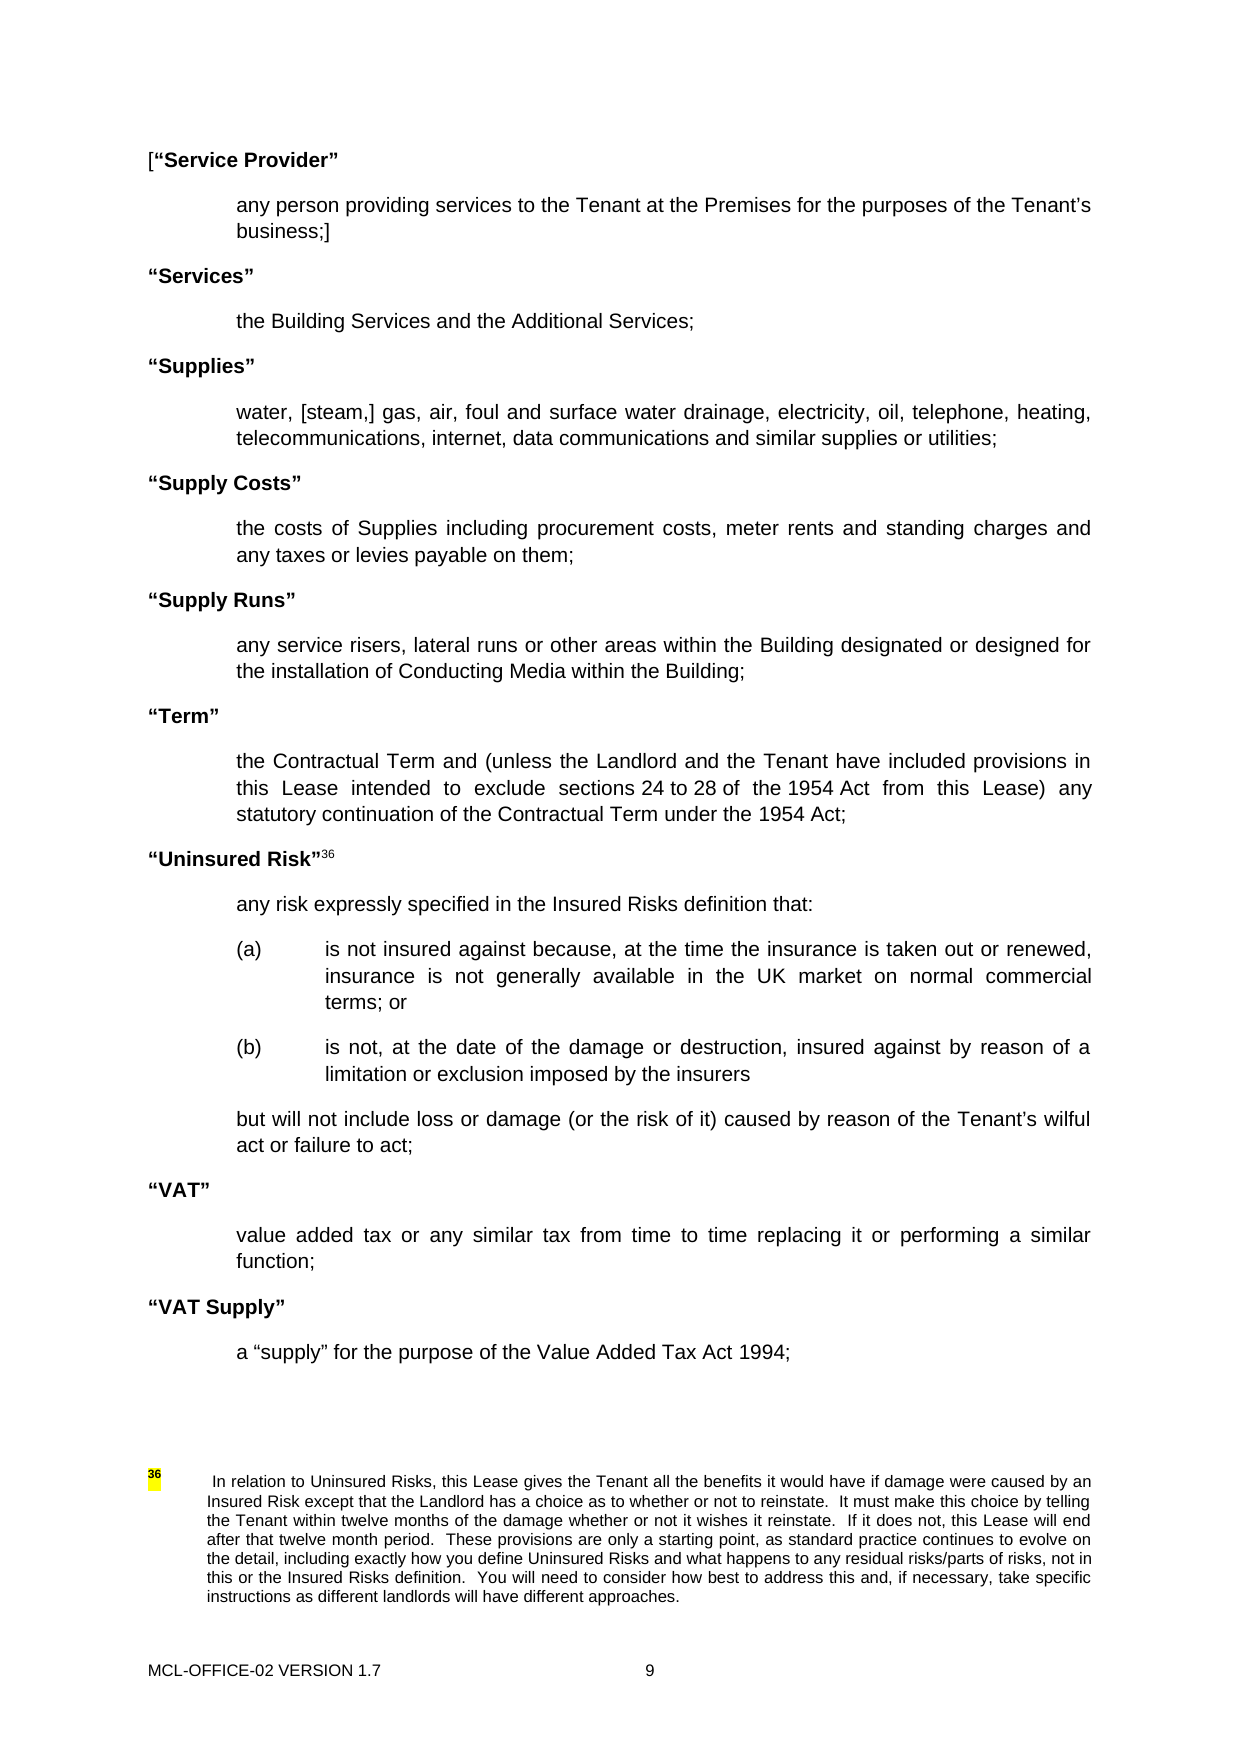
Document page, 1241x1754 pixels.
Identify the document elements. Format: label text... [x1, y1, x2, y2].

text the costs of Supplies including procurement costs, meter rents and standing charges and any taxes or levies payable on them; [236, 516, 1093, 566]
text “VAT” [148, 1178, 1093, 1202]
text any service risers, lateral runs or other areas within the Building designated or designed for the installation of Conducting Media within the Building; [236, 633, 1093, 683]
text “VAT Supply” [148, 1294, 1093, 1318]
text water, [steam,] gas, air, foul and surface water drainage, electricity, oil, telephone, heating, telecommunications, internet, data communications and similar supplies or utilities; [236, 399, 1093, 450]
text a “supply” for the purpose of the Value Added Tax Act 1994; [236, 1339, 1093, 1363]
text “Supply Runs” [148, 587, 1093, 611]
text value added tax or any similar tax from time to time replacing it or performing a similar function; [236, 1223, 1093, 1273]
text any person providing services to the Tenant at the Premises for the purposes of the Tenant’s business;] [236, 193, 1093, 243]
text the Contractual Term and (unless the Landlord and the Tenant have included provisions in this Lease intended to exclude sections 24 to 28 of the 1954 Act from this Lease) any statutory continuation of the Contractual Term under the 1954 Act; [236, 749, 1093, 826]
text but will not include loss or damage (or the risk of it) caused by reason of the Tenant’s wilful act or failure to act; [236, 1106, 1093, 1157]
list is not insured against because, at the time the insurance is taken out or renewed, insurance is not generally available in the UK market on normal commercial terms; or [236, 937, 1093, 1014]
text “Supply Costs” [148, 471, 1093, 495]
text any risk expressly specified in the Insured Risks definition that: [236, 892, 1093, 916]
text “Uninsured Risk” [148, 847, 1093, 871]
text is not, at the date of the damage or destruction, insured against by reason of a limitation or exclusion imposed by the insurers [236, 1035, 1093, 1085]
text the Building Services and the Additional Services; [236, 309, 1093, 333]
text “Services” [148, 264, 1093, 288]
text [“Service Provider” [148, 148, 1093, 172]
text “Supplies” [148, 354, 1093, 378]
text “Term” [148, 704, 1093, 728]
